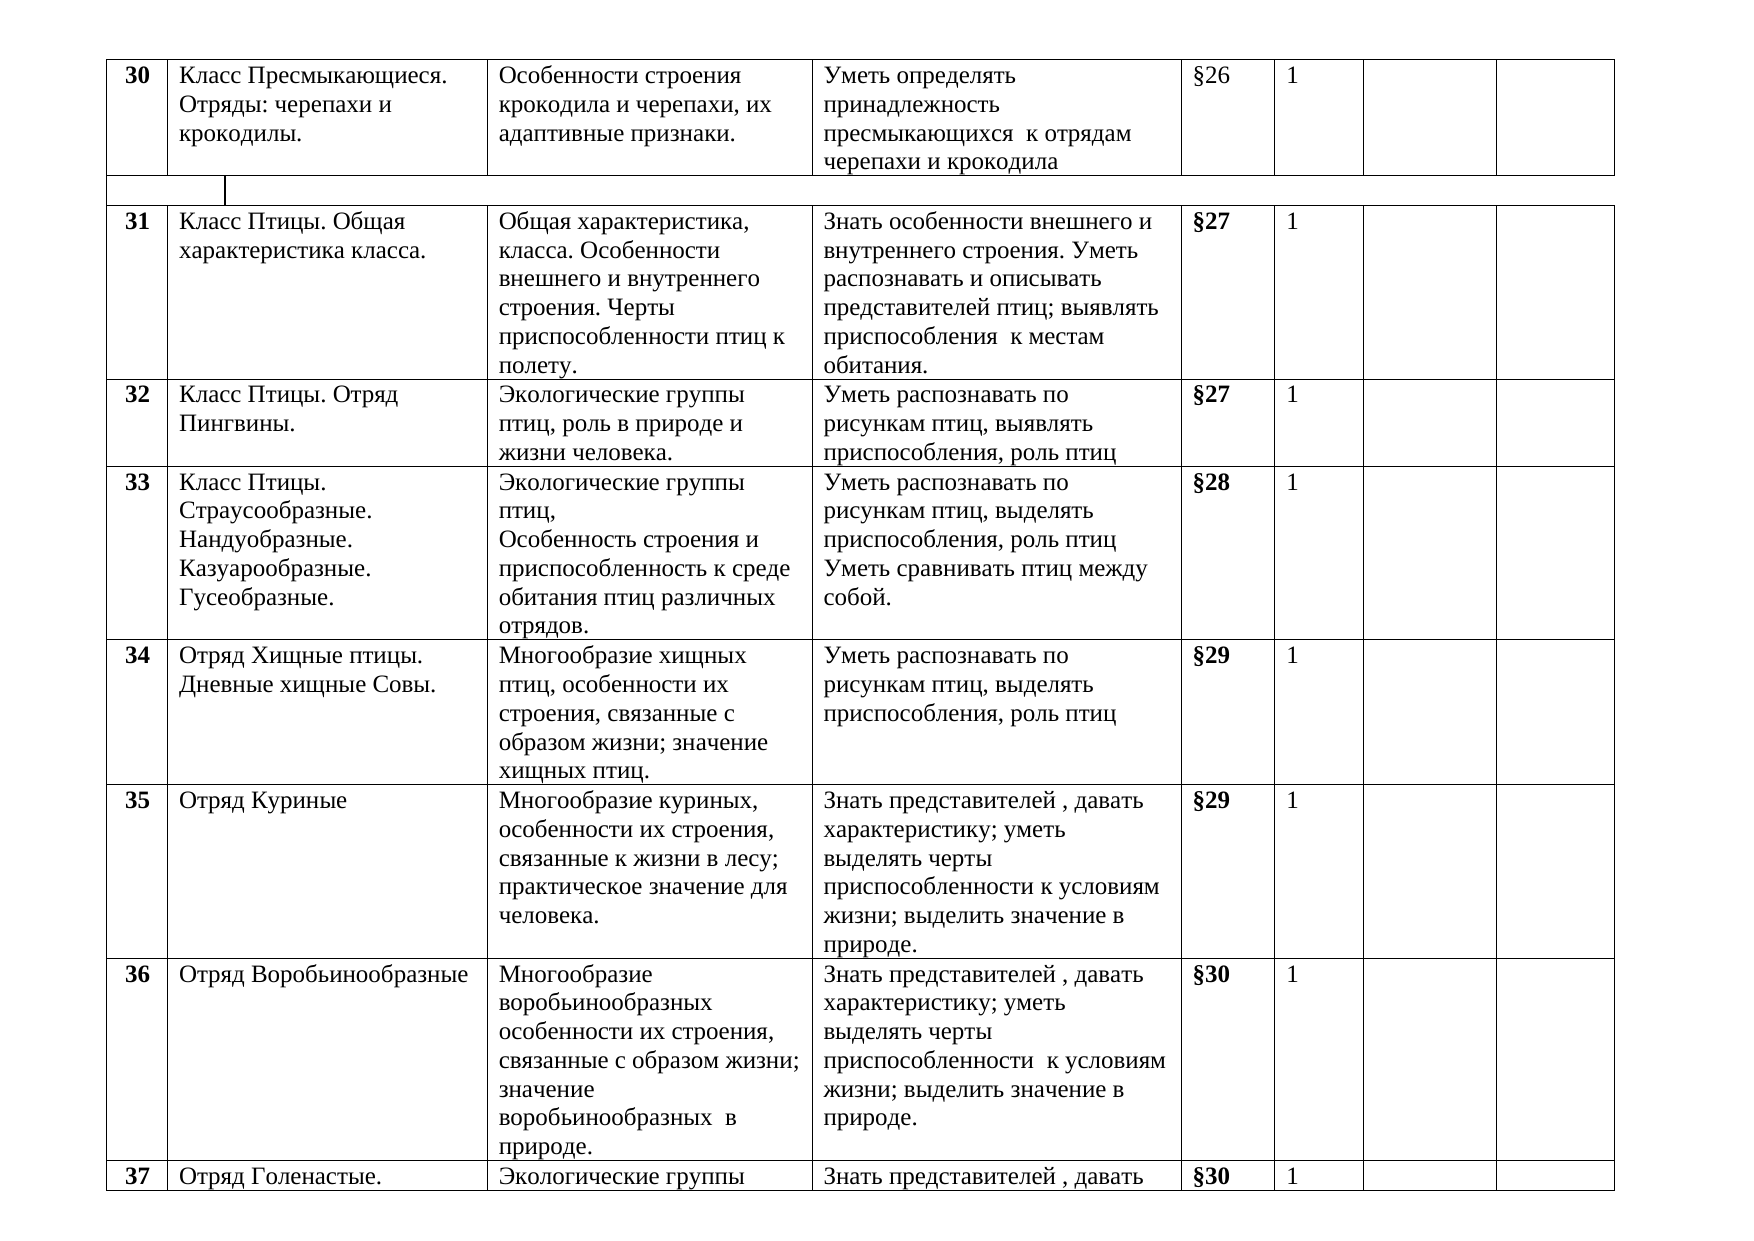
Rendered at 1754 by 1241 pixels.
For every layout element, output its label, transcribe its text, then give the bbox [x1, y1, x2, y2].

table_cell §28 [1182, 467, 1274, 639]
table_cell 1 [1275, 467, 1363, 639]
table_cell [1497, 959, 1614, 1160]
table_cell Многообразие куриных, особенности их строения, связанные к жизни в лесу; практическое значение для человека. [488, 785, 812, 958]
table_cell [813, 959, 1181, 1160]
table_cell §30 [1182, 1161, 1274, 1190]
table_cell Уметь распознавать по рисункам птиц, выделять приспособления, роль птиц Уметь сравнивать птиц между собой. [813, 467, 1181, 639]
table_cell 1 [1275, 206, 1363, 378]
table_cell 33 [107, 467, 167, 639]
table_cell [1497, 60, 1614, 175]
table_cell Класс Птицы. Отряд Пингвины. [168, 380, 487, 466]
table_cell 37 [107, 1161, 167, 1190]
table_cell Уметь распознавать по рисункам птиц, выявлять приспособления, роль птиц [813, 380, 1181, 466]
table_cell Класс Пресмыкающиеся. Отряды: черепахи и крокодилы. [168, 60, 487, 175]
table_cell Отряд Воробьинообразные [168, 959, 487, 1160]
table_cell Класс Птицы. Общая характеристика класса. [168, 206, 487, 378]
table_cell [813, 1161, 1181, 1190]
table_cell Многообразие хищных птиц, особенности их строения, связанные с образом жизни; значение хищных птиц. [488, 640, 812, 784]
table_cell Экологические группы птиц, роль в природе и жизни человека. [488, 380, 812, 466]
table_cell [1364, 206, 1496, 378]
table_cell [1364, 467, 1496, 639]
table_cell Многообразие воробьинообразных особенности их строения, связанные с образом жизни; значение воробьинообразных в природе. [488, 959, 812, 1160]
table_cell Экологические группы птиц, Особенность строения и приспособленность к среде обитания птиц различных отрядов. [488, 467, 812, 639]
table_cell [1364, 640, 1496, 784]
table_cell 1 [1275, 785, 1363, 958]
table_cell Знать особенности внешнего и внутреннего строения. Уметь распознавать и описывать представителей птиц; выявлять приспособления к местам обитания. [813, 206, 1181, 378]
table_cell Особенности строения крокодила и черепахи, их адаптивные признаки. [488, 60, 812, 175]
table_cell [107, 176, 224, 205]
table_cell 31 [107, 206, 167, 378]
table_cell [1497, 467, 1614, 639]
table_cell [1364, 959, 1496, 1160]
table_cell Знать представителей , давать характеристику; уметь выделять черты приспособленности к условиям жизни; выделить значение в природе. [813, 785, 1181, 958]
table_cell [1364, 60, 1496, 175]
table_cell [168, 1161, 487, 1190]
table_cell [1497, 206, 1614, 378]
table_cell [1364, 1161, 1496, 1190]
table_cell Отряд Хищные птицы. Дневные хищные Совы. [168, 640, 487, 784]
table_cell Общая характеристика, класса. Особенности внешнего и внутреннего строения. Черты приспособленности птиц к полету. [488, 206, 812, 378]
table_cell 32 [107, 380, 167, 466]
table_cell 1 [1275, 959, 1363, 1160]
table_cell 35 [107, 785, 167, 958]
table_cell 1 [1275, 380, 1363, 466]
table_cell §26 [1182, 60, 1274, 175]
table_cell 1 [1275, 1161, 1363, 1190]
table_cell §27 [1182, 380, 1274, 466]
table_cell Уметь определять принадлежность пресмыкающихся к отрядам черепахи и крокодила [813, 60, 1181, 175]
table_cell 30 [107, 60, 167, 175]
table_cell [1497, 1161, 1614, 1190]
table_cell [1497, 380, 1614, 466]
table_cell 1 [1275, 640, 1363, 784]
table_cell Класс Птицы. Страусообразные. Нандуобразные. Казуарообразные. Гусеобразные. [168, 467, 487, 639]
table_cell 36 [107, 959, 167, 1160]
table_cell [1364, 380, 1496, 466]
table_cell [488, 1161, 812, 1190]
table_cell §27 [1182, 206, 1274, 378]
table_cell 34 [107, 640, 167, 784]
table_cell 1 [1275, 60, 1363, 175]
table_cell [1497, 640, 1614, 784]
table_cell Уметь распознавать по рисункам птиц, выделять приспособления, роль птиц [813, 640, 1181, 784]
table_cell Отряд Куриные [168, 785, 487, 958]
table_cell [1497, 785, 1614, 958]
table_cell §29 [1182, 785, 1274, 958]
table_cell §30 [1182, 959, 1274, 1160]
table_cell §29 [1182, 640, 1274, 784]
table_cell [1364, 785, 1496, 958]
